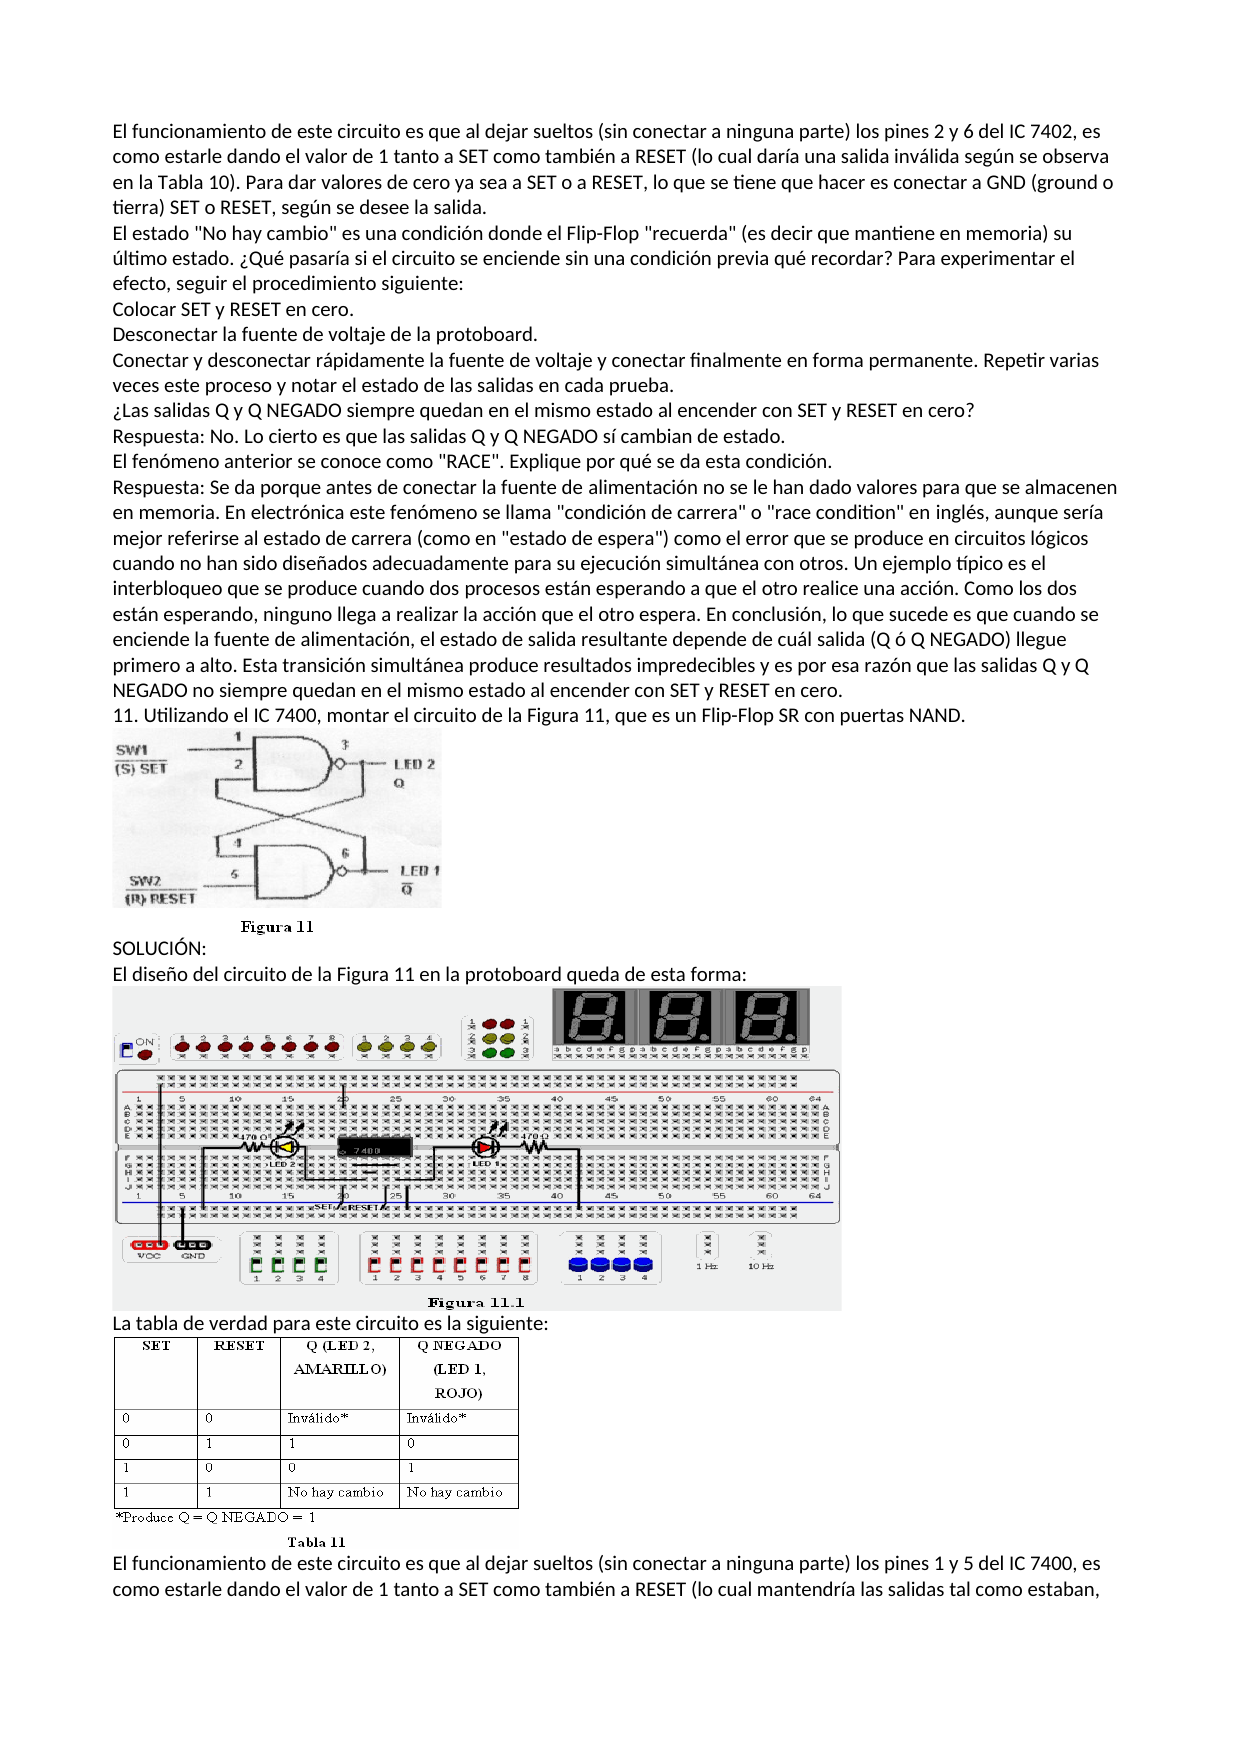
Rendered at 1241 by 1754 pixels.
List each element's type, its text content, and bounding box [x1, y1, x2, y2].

text Colocar SET y RESET en cero. [112, 296, 1128, 321]
text Respuesta: Se da porque antes de conectar la fuente de alimentación no se le han dado valores para que se almacenen en memoria. En electrónica este fenómeno se llama "condición de carrera" o "race condition" en inglés , aunque sería mejor referirse al estado de carrera (como en "estado de espera") como el error que se produce en circuitos lógicos cuando no han sido diseñados adecuadamente para su ejecución simultánea con otros. Un ejemplo típico es el interbloqueo que se produce cuando dos procesos están esperando a que el otro realice una acción. Como los dos están esperando, ninguno llega a realizar la acción que el otro espera. En conclusión, lo que sucede es que cuando se enciende la fuente de alimentación, el estado de salida resultante depende de cuál salida (Q ó Q NEGADO) llegue primero a alto. Esta transición simultánea produce resultados impredecibles y es por esa razón que las salidas Q y Q NEGADO no siempre quedan en el mismo estado al encender con SET y RESET en cero. [112, 474, 1128, 703]
text Respuesta: No. Lo cierto es que las salidas Q y Q NEGADO sí cambian de estado. [112, 423, 1128, 448]
text El fenómeno anterior se conoce como "RACE". Explique por qué se da esta condición. [112, 448, 1128, 474]
text La tabla de verdad para este circuito es la siguiente: [112, 1311, 1128, 1336]
text Desconectar la fuente de voltaje de la protoboard. [112, 321, 1128, 347]
text 11. Utilizando el IC 7400, montar el circuito de la Figura 11, que es un Flip-Flop SR con puertas NAND. [112, 703, 1128, 728]
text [112, 1551, 1128, 1601]
text El diseño del circuito de la Figura 11 en la protoboard queda de esta forma: [112, 961, 1128, 986]
picture [112, 1336, 519, 1551]
text El estado "No hay cambio " es una condición donde el Flip-Flop "recuerda" (es decir que mantiene en memoria) su último estado. ¿Qué pasaría si el circuito se enciende sin una condición previa qué recordar? Para experimentar el efecto, seguir el procedimiento siguiente: [112, 220, 1128, 296]
text El funcionamiento de este circuito es que al dejar sueltos (sin conectar a ninguna parte) los pines 2 y 6 del IC 7402, es como estarle dando el valor de 1 tanto a SET como también a RESET (lo cual daría una salida inválida según se observa en la Tabla 10). Para dar valores de cero ya sea a SET o a RESET, lo que se tiene que hacer es conectar a GND (ground o tierra ) SET o RESET, según se desee la salida. [112, 118, 1128, 220]
text ¿Las salidas Q y Q NEGADO siempre quedan en el mismo estado al encender con SET y RESET en cero? [112, 398, 1128, 423]
picture [112, 728, 442, 936]
picture [112, 986, 842, 1311]
text Conectar y desconectar rápidamente la fuente de voltaje y conectar finalmente en forma permanente. Repetir varias veces este proceso y notar el estado de las salidas en cada prueba. [112, 347, 1128, 398]
text SOLUCIÓN: [112, 936, 1128, 961]
